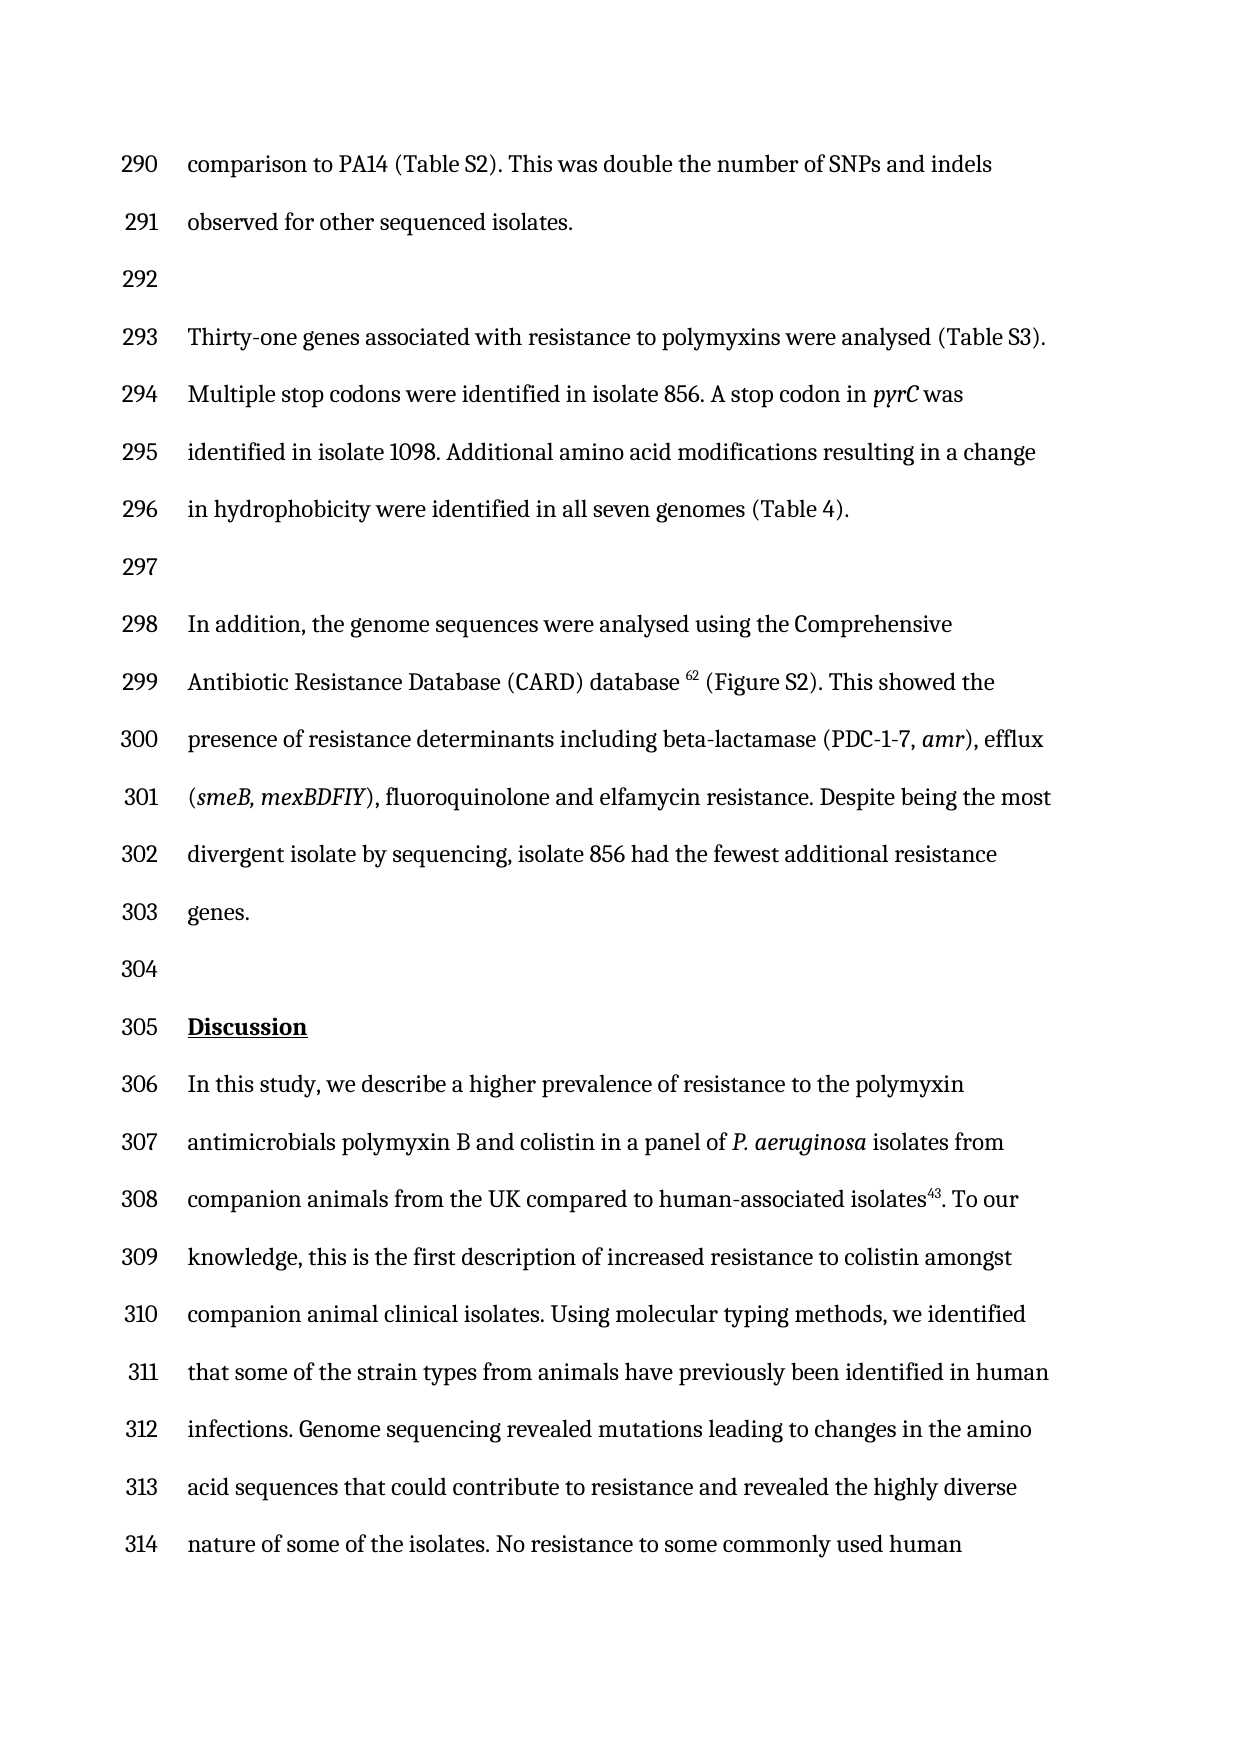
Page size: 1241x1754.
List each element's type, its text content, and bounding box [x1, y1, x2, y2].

text Thirty-one genes associated with resistance to polymyxins were analysed (Table S3). Multiple stop codons were identified in isolate 856. A stop codon in pyrC was identified in isolate 1098. Additional amino acid modifications resulting in a change in hydrophobicity were identified in all seven genomes (Table 4). [187, 322, 1053, 524]
text In addition, the genome sequences were analysed using the Comprehensive Antibiotic Resistance Database (CARD) database 62 (Figure S2). This showed the presence of resistance determinants including beta-lactamase (PDC-1-7, amr), efflux (smeB, mexBDFIY), fluoroquinolone and elfamycin resistance. Despite being the most divergent isolate by sequencing, isolate 856 had the fewest additional resistance genes. [187, 610, 1053, 926]
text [187, 150, 1053, 236]
text Discussion [187, 1012, 1053, 1041]
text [187, 1070, 1053, 1559]
